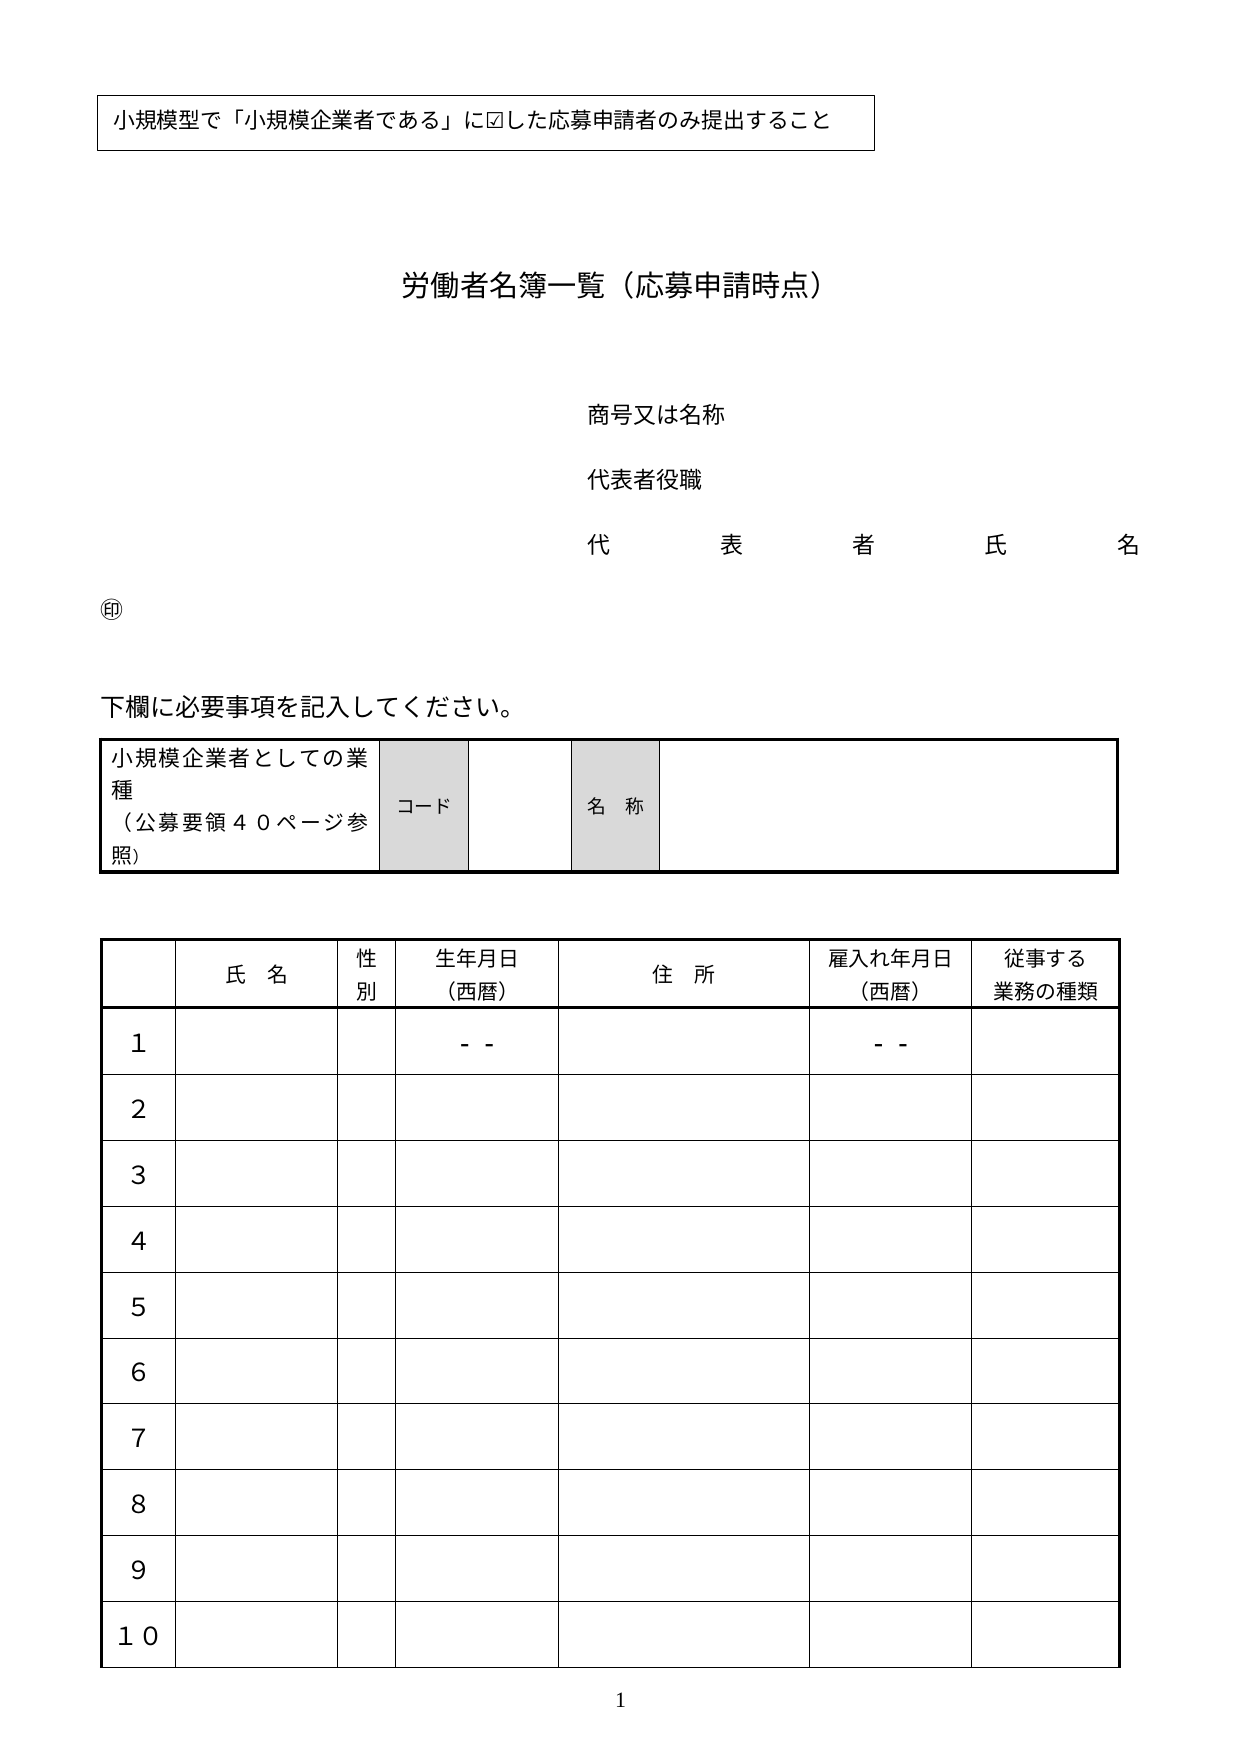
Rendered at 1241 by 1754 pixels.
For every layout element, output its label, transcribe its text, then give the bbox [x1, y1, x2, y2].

table_cell ７ [103, 1404, 175, 1469]
table_cell [338, 1404, 395, 1469]
table_cell [176, 1602, 337, 1667]
table_header コード [380, 741, 468, 870]
table_header 雇入れ年月日 （西暦） [810, 941, 971, 1006]
table_cell [176, 1009, 337, 1074]
table_cell [176, 1339, 337, 1403]
table_cell [810, 1207, 971, 1272]
table_cell [176, 1141, 337, 1206]
table_cell [338, 1009, 395, 1074]
table_cell [972, 1207, 1118, 1272]
table_cell [176, 1404, 337, 1469]
table_cell [559, 1207, 809, 1272]
text 代表者役職 [100, 446, 1140, 511]
table_cell ２ [103, 1075, 175, 1140]
table_cell ８ [103, 1470, 175, 1535]
table_cell [176, 1536, 337, 1601]
text 下欄に必要事項を記入してください。 [100, 673, 1140, 738]
table_cell [972, 1536, 1118, 1601]
table_cell [338, 1536, 395, 1601]
text 商号又は名称 [100, 381, 1140, 446]
table_cell [559, 1470, 809, 1535]
table_cell - - [396, 1009, 558, 1074]
table_header 氏 名 [176, 941, 337, 1006]
table_cell [176, 1075, 337, 1140]
table_cell [338, 1602, 395, 1667]
table_cell [396, 1141, 558, 1206]
table_header [660, 741, 1116, 870]
table_cell [176, 1273, 337, 1337]
table_cell - - [810, 1009, 971, 1074]
table_cell [396, 1339, 558, 1403]
table_header 小規模企業者としての業種 （公募要領４０ページ参照） [102, 741, 379, 870]
table_cell [176, 1207, 337, 1272]
table_header 生年月日 （西暦） [396, 941, 558, 1006]
table_cell [810, 1404, 971, 1469]
table_cell [396, 1075, 558, 1140]
table_cell [972, 1470, 1118, 1535]
text 代表者氏名 ㊞ [100, 511, 1140, 641]
table_cell [810, 1141, 971, 1206]
text 労働者名簿一覧（応募申請時点） [100, 252, 1140, 317]
table_cell ５ [103, 1273, 175, 1337]
table_cell [338, 1470, 395, 1535]
table_cell １ [103, 1009, 175, 1074]
table_cell [396, 1273, 558, 1337]
table_cell [559, 1404, 809, 1469]
table_header 性別 [338, 941, 395, 1006]
table_cell １０ [103, 1602, 175, 1667]
table_cell [338, 1075, 395, 1140]
table_cell [972, 1009, 1118, 1074]
table_cell [396, 1470, 558, 1535]
table_cell [810, 1470, 971, 1535]
table_cell [972, 1404, 1118, 1469]
table_cell [338, 1273, 395, 1337]
table_cell [338, 1339, 395, 1403]
table_cell [559, 1536, 809, 1601]
table_cell [972, 1339, 1118, 1403]
table_cell [396, 1602, 558, 1667]
table_cell [396, 1404, 558, 1469]
table_header [103, 941, 175, 1006]
table_cell [810, 1536, 971, 1601]
table_cell [810, 1273, 971, 1337]
table_cell ３ [103, 1141, 175, 1206]
table_cell [972, 1273, 1118, 1337]
table_cell [810, 1339, 971, 1403]
table_cell [396, 1207, 558, 1272]
table_header 名 称 [572, 741, 659, 870]
table_cell [559, 1339, 809, 1403]
table_cell ６ [103, 1339, 175, 1403]
table_cell [338, 1207, 395, 1272]
table_header [469, 741, 571, 870]
table_cell [559, 1602, 809, 1667]
table_cell ４ [103, 1207, 175, 1272]
table_cell [559, 1273, 809, 1337]
table_cell [559, 1075, 809, 1140]
table_cell [810, 1075, 971, 1140]
table_cell [810, 1602, 971, 1667]
table_cell [559, 1141, 809, 1206]
table_cell [559, 1009, 809, 1074]
table_header 従事する 業務の種類 [972, 941, 1118, 1006]
table_cell [972, 1075, 1118, 1140]
table_cell [338, 1141, 395, 1206]
table_cell ９ [103, 1536, 175, 1601]
table_cell [972, 1141, 1118, 1206]
table_header 住 所 [559, 941, 809, 1006]
table_cell [972, 1602, 1118, 1667]
table_cell [396, 1536, 558, 1601]
table_cell [176, 1470, 337, 1535]
